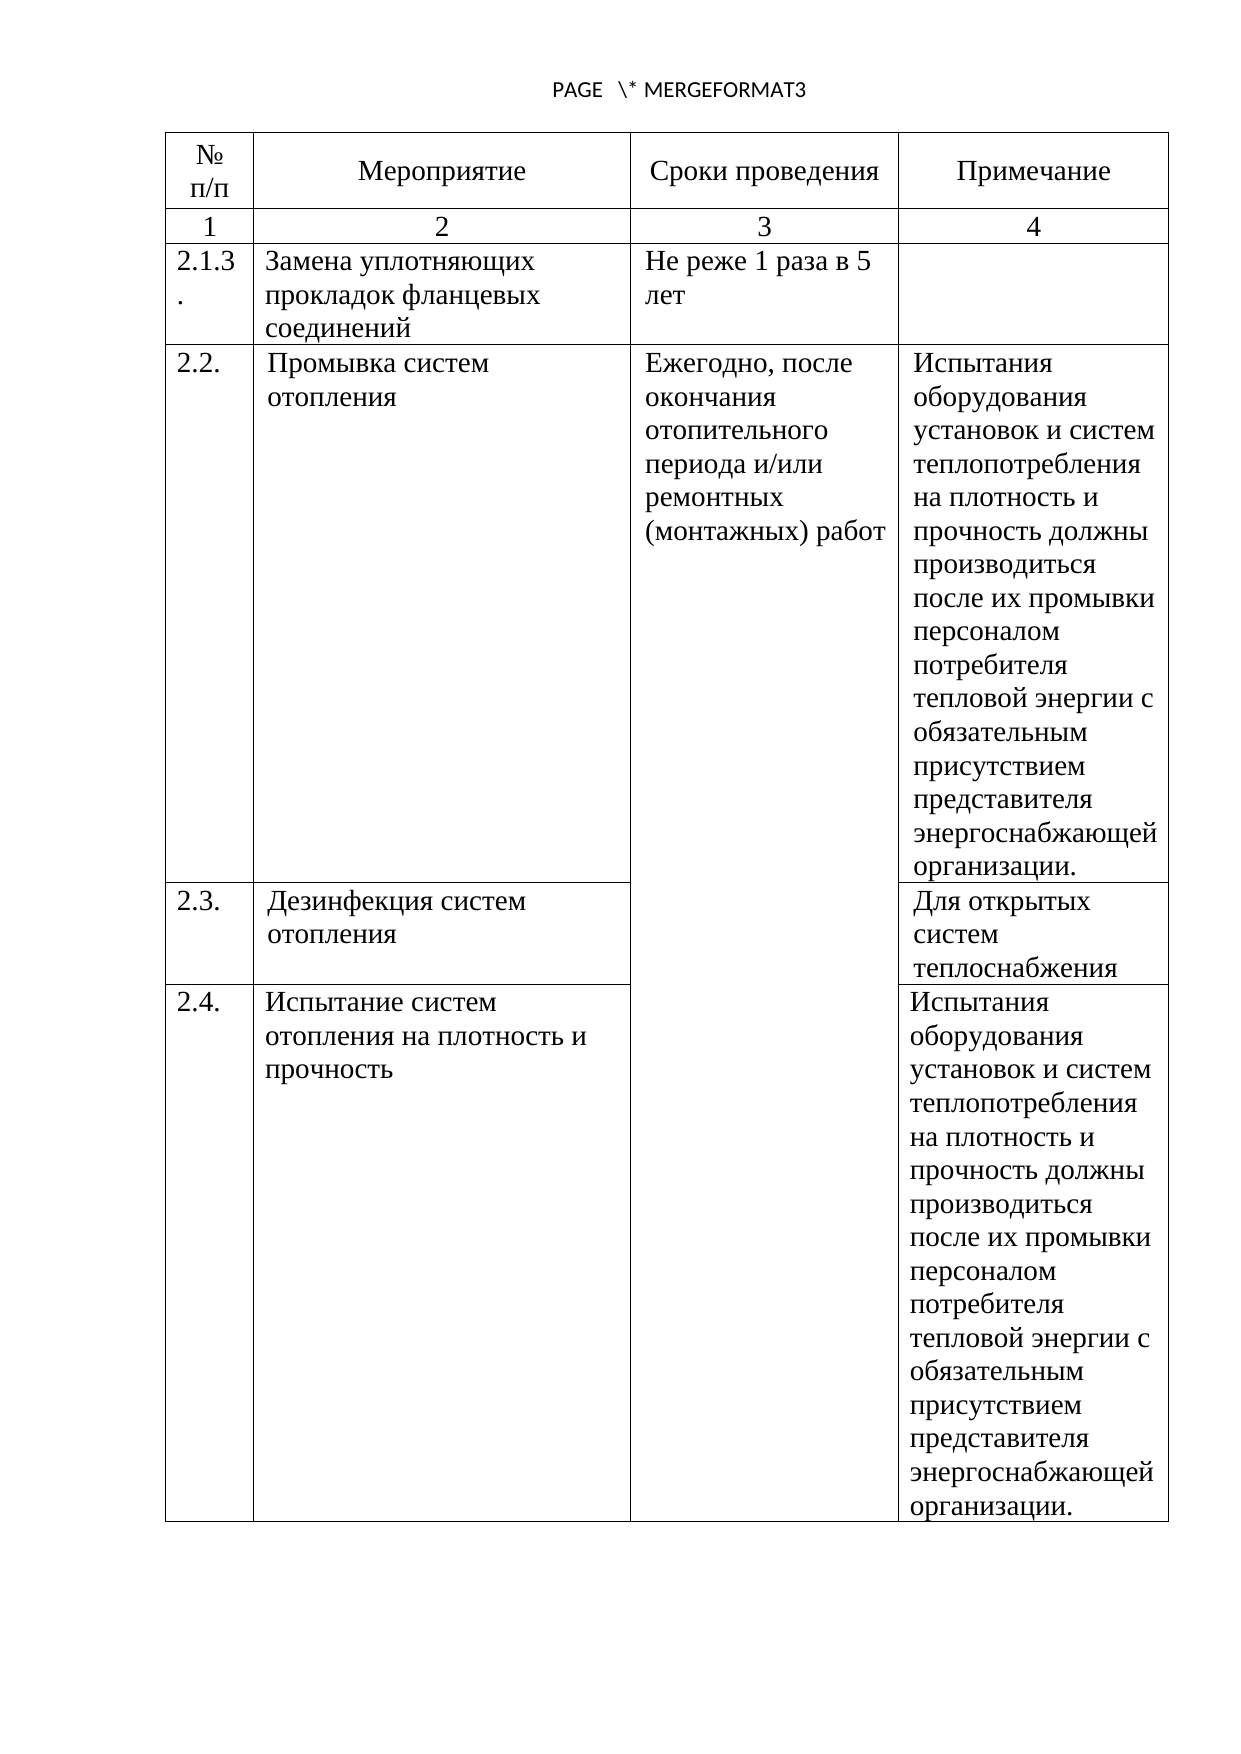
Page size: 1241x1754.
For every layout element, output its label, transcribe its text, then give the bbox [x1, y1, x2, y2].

table_header № п/п [166, 133, 253, 208]
table_cell 3 [631, 209, 898, 242]
table_cell Испытание систем отопления на плотность и прочность [254, 985, 630, 1521]
table_cell Не реже 1 раза в 5 лет [631, 244, 898, 344]
table_cell Испытания оборудования установок и систем теплопотребления на плотность и прочность должны производиться после их промывки персоналом потребителя тепловой энергии с обязательным присутствием представителя энергоснабжающей организации. [899, 345, 1168, 882]
table_cell 1 [166, 209, 253, 242]
table_cell 2 [254, 209, 630, 242]
table_cell [899, 244, 1168, 344]
table_cell Ежегодно, после окончания отопительного периода и/или ремонтных (монтажных) работ [631, 345, 898, 1521]
table_header Сроки проведения [631, 133, 898, 208]
table_header Мероприятие [254, 133, 630, 208]
table_cell 2.2. [166, 345, 253, 882]
table_cell 2.1.3. [166, 244, 253, 344]
table_cell 2.4. [166, 985, 253, 1521]
table_cell 4 [899, 209, 1168, 242]
table_cell Замена уплотняющих прокладок фланцевых соединений [254, 244, 630, 344]
table_cell Дезинфекция систем отопления [254, 883, 630, 983]
table_header Примечание [899, 133, 1168, 208]
table_cell Испытания оборудования установок и систем теплопотребления на плотность и прочность должны производиться после их промывки персоналом потребителя тепловой энергии с обязательным присутствием представителя энергоснабжающей организации. [899, 985, 1168, 1521]
table_cell 2.3. [166, 883, 253, 983]
table_cell Промывка систем отопления [254, 345, 630, 882]
table_cell Для открытых систем теплоснабжения [899, 883, 1168, 983]
